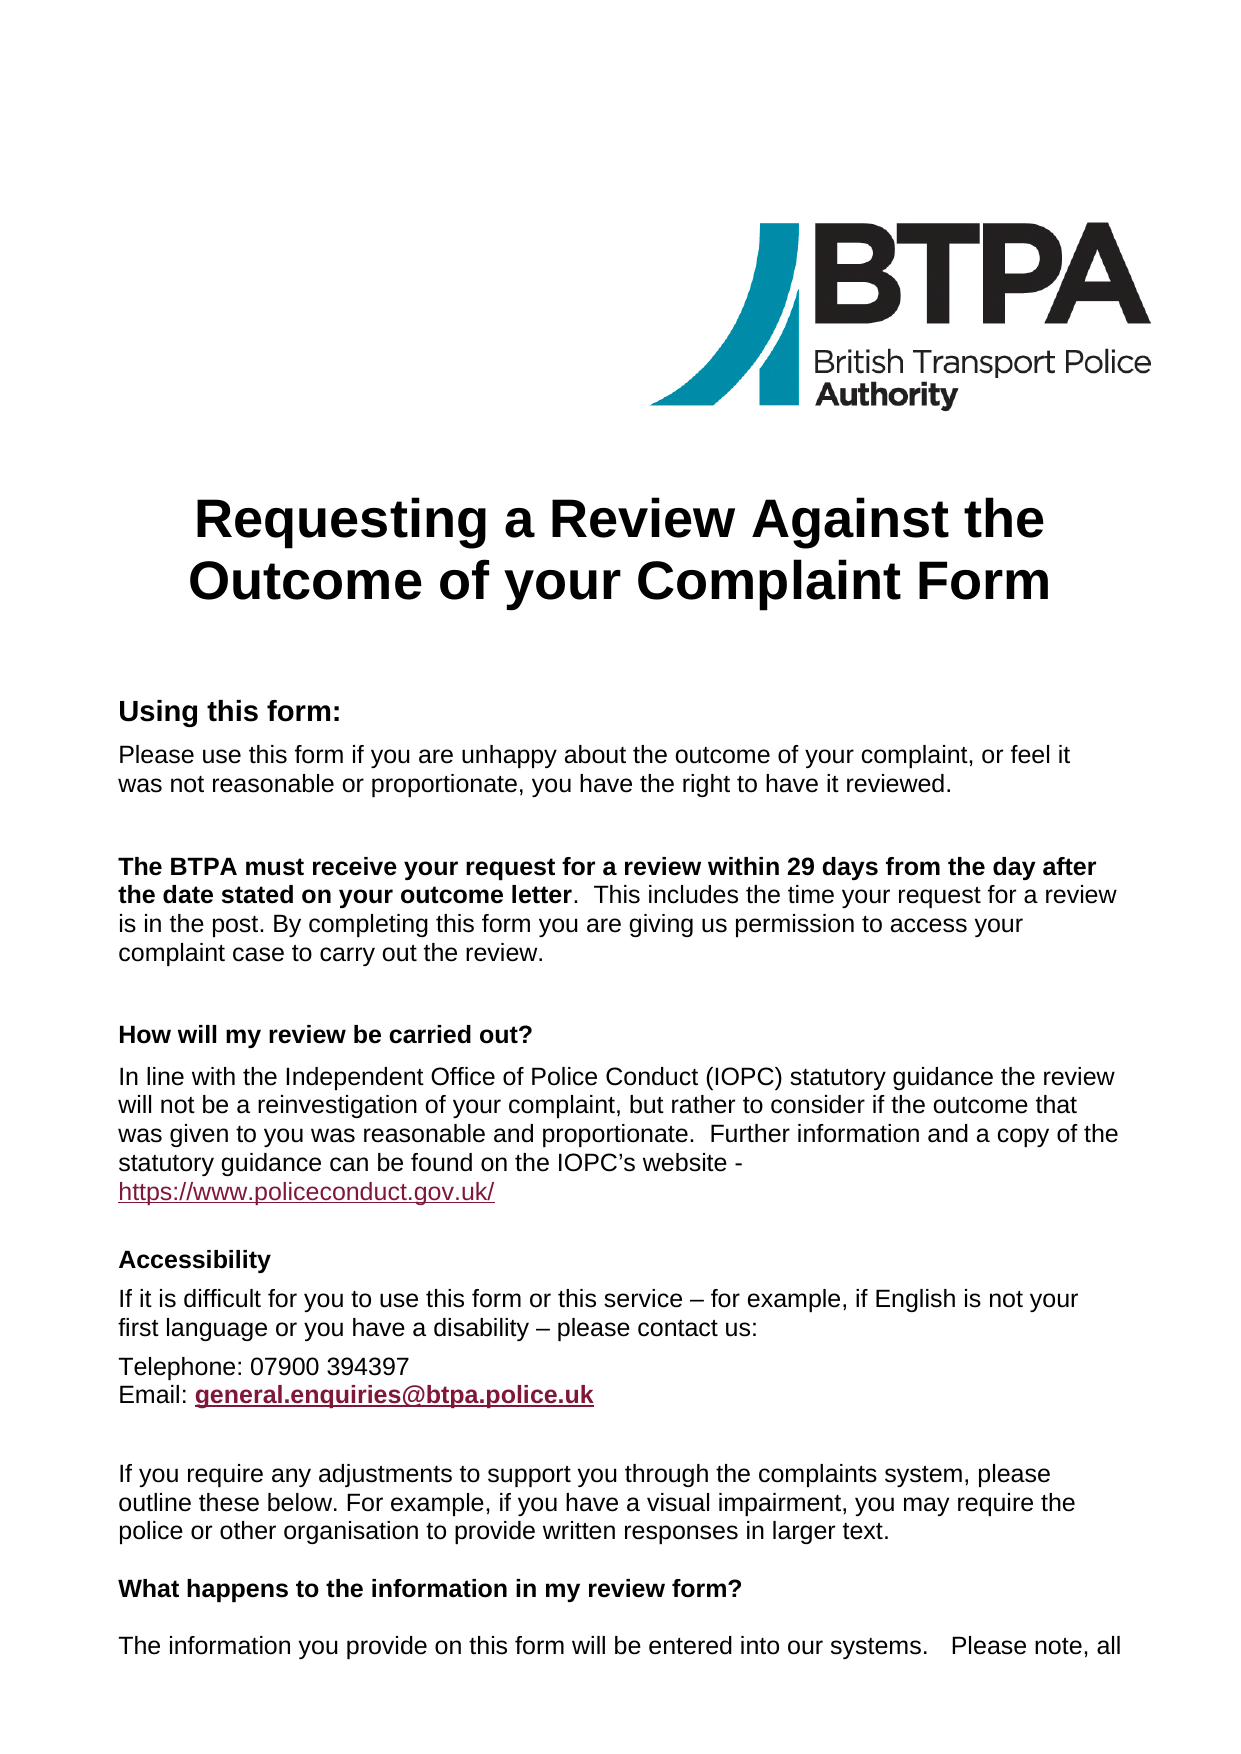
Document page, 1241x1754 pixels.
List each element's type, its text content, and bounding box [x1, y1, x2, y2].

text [118, 1459, 1122, 1660]
subtitle Requesting a Review Against the Outcome of your Complaint Form [118, 486, 1122, 611]
text If it is difficult for you to use this form or this service – for example, if English is not your first language or you have a disability – please contact us: [118, 1284, 1122, 1341]
text How will my review be carried out? [118, 1021, 1122, 1049]
text In line with the Independent Office of Police Conduct (IOPC) statutory guidance the review will not be a reinvestigation of your complaint, but rather to consider if the outcome that was given to you was reasonable and proportionate. Further information and a copy of the statutory guidance can be found on the IOPC’s website - https://www.policeconduct.gov.uk/ [118, 1062, 1122, 1206]
text Please use this form if you are unhappy about the outcome of your complaint, or feel it was not reasonable or proportionate, you have the right to have it reviewed. [118, 741, 1122, 798]
text Telephone: 07900 394397 Email: general.enquiries@btpa.police.uk [118, 1352, 1122, 1409]
text Using this form: [118, 694, 1122, 728]
text The BTPA must receive your request for a review within 29 days from the day after the date stated on your outcome letter. This includes the time your request for a review is in the post. By completing this form you are giving us permission to access your complaint case to carry out the review. [118, 852, 1122, 967]
picture [638, 215, 1186, 420]
text Accessibility [118, 1216, 1122, 1273]
